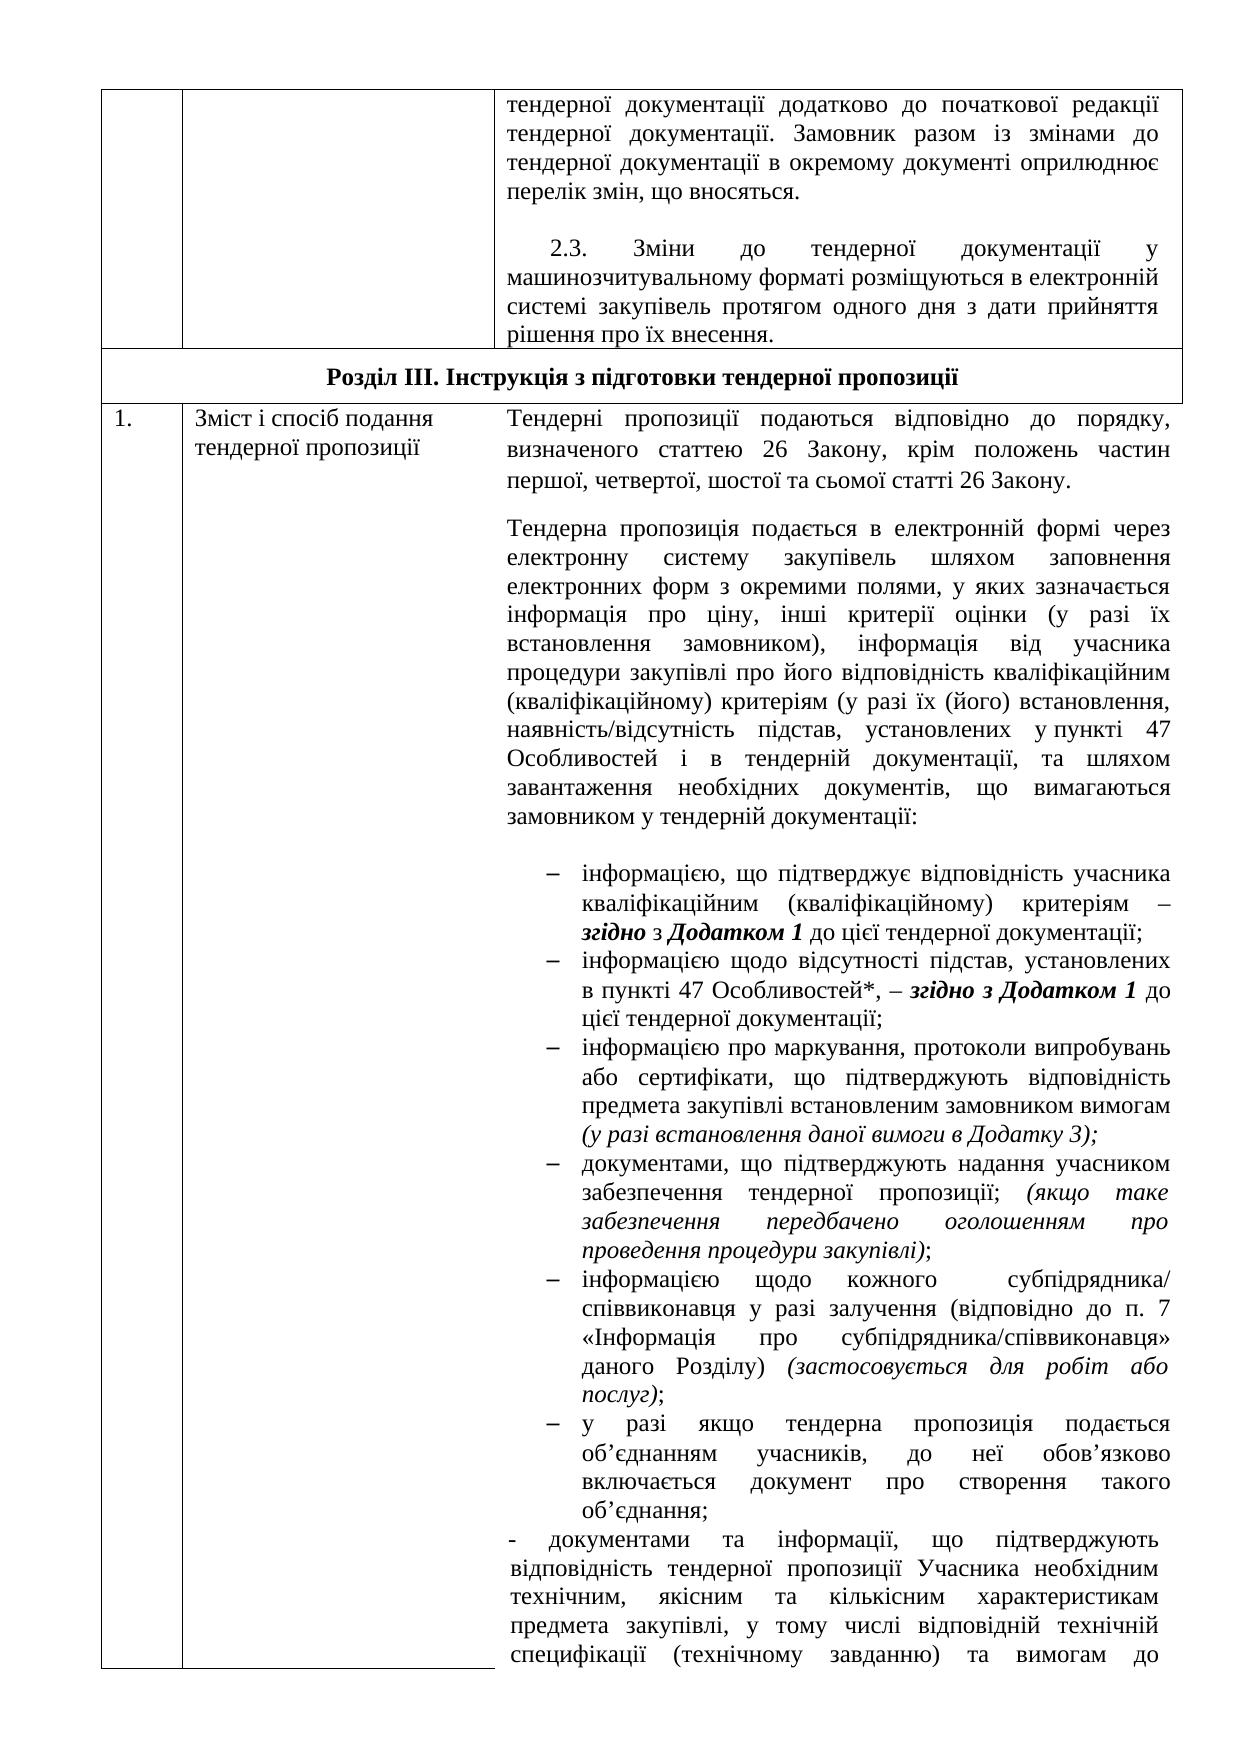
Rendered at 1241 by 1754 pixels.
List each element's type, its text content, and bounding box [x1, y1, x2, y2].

table_cell 2 [102, 90, 182, 348]
table_cell 1. [102, 404, 182, 1668]
table_cell Розділ ІІІ. Інструкція з підготовки тендерної пропозиції [102, 349, 1182, 402]
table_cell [495, 90, 1182, 348]
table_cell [183, 90, 494, 348]
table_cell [495, 404, 1183, 1668]
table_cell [183, 404, 494, 1668]
